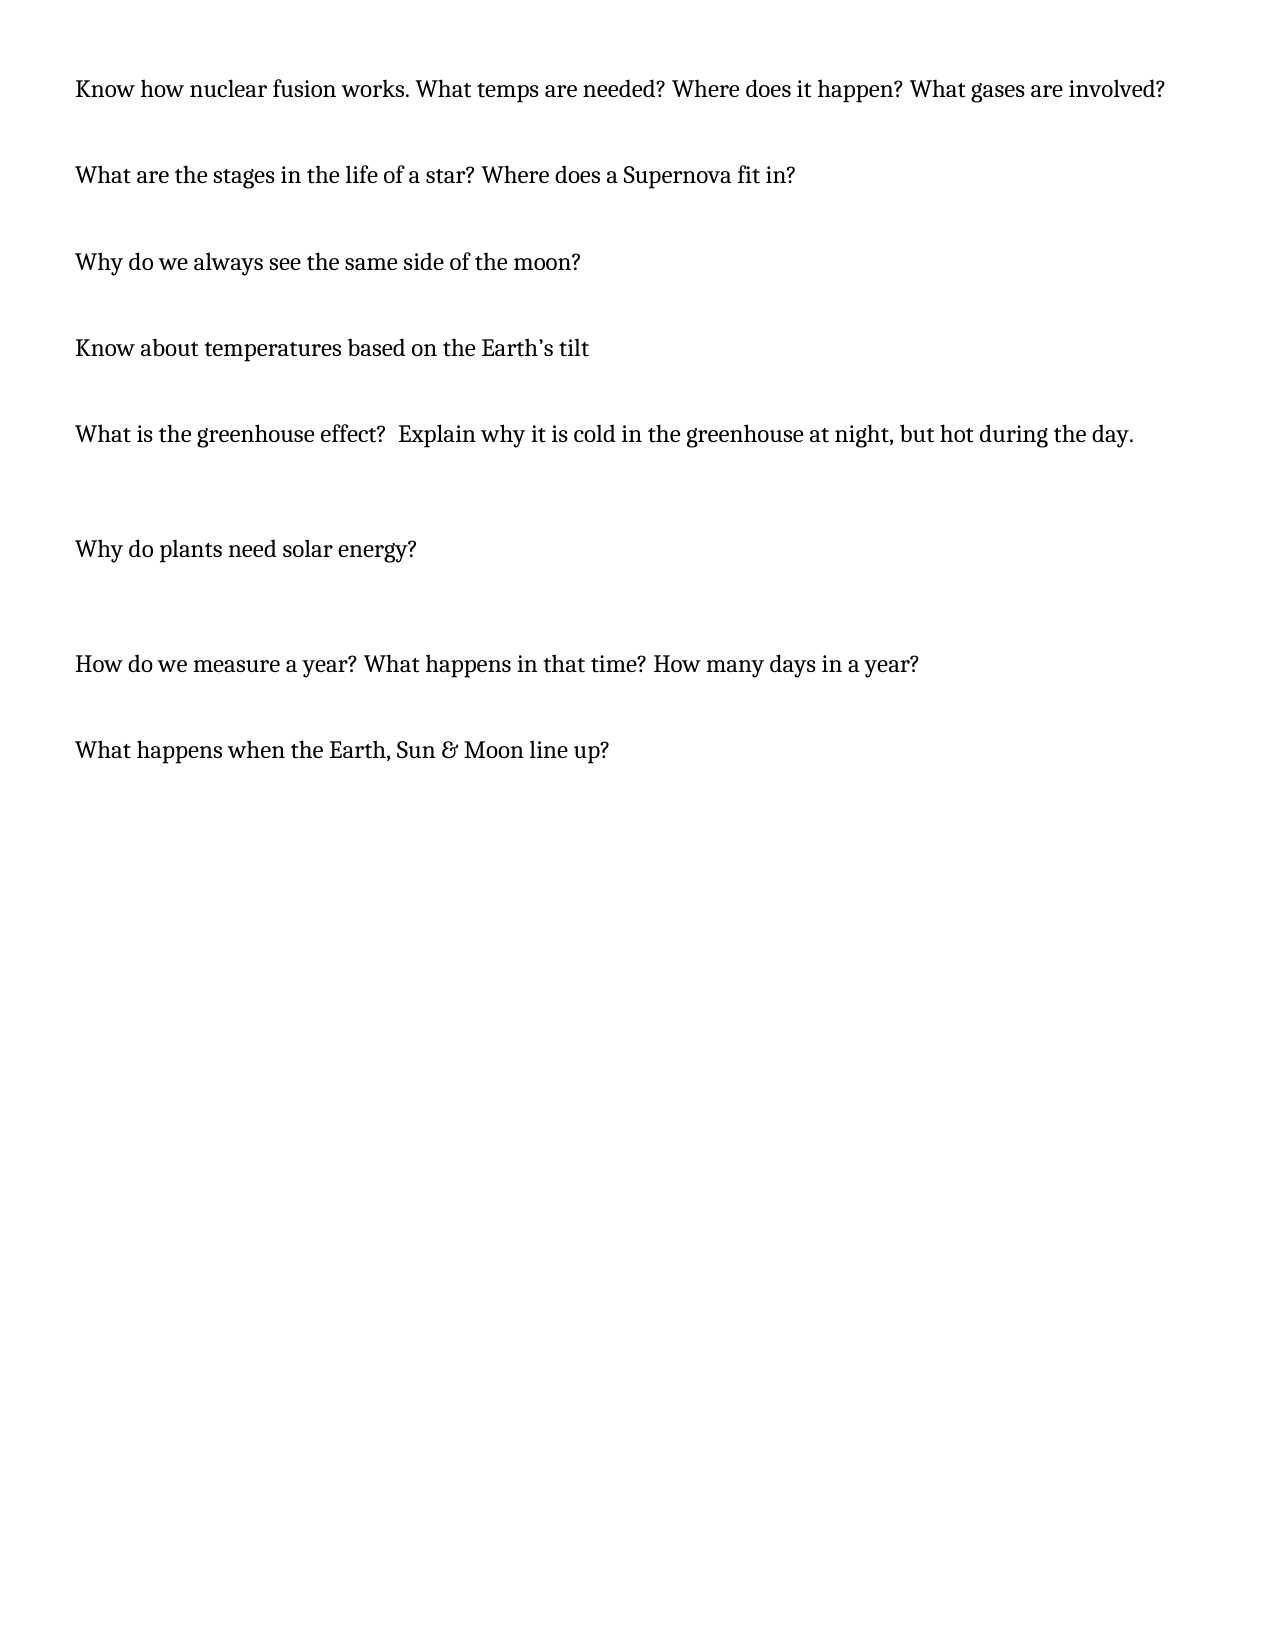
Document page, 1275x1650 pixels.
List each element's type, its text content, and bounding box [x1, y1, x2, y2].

text Why do we always see the same side of the moon? [75, 247, 1200, 276]
text How do we measure a year? What happens in that time? How many days in a year? [75, 650, 1200, 679]
text What is the greenhouse effect? Explain why it is cold in the greenhouse at night, but hot during the day. [75, 420, 1200, 449]
text Know how nuclear fusion works. What temps are needed? Where does it happen? What gases are involved? [75, 75, 1200, 104]
text What happens when the Earth, Sun & Moon line up? [75, 736, 1200, 765]
text Know about temperatures based on the Earth’s tilt [75, 334, 1200, 362]
text Why do plants need solar energy? [75, 535, 1200, 564]
text What are the stages in the life of a star? Where does a Supernova fit in? [75, 161, 1200, 190]
